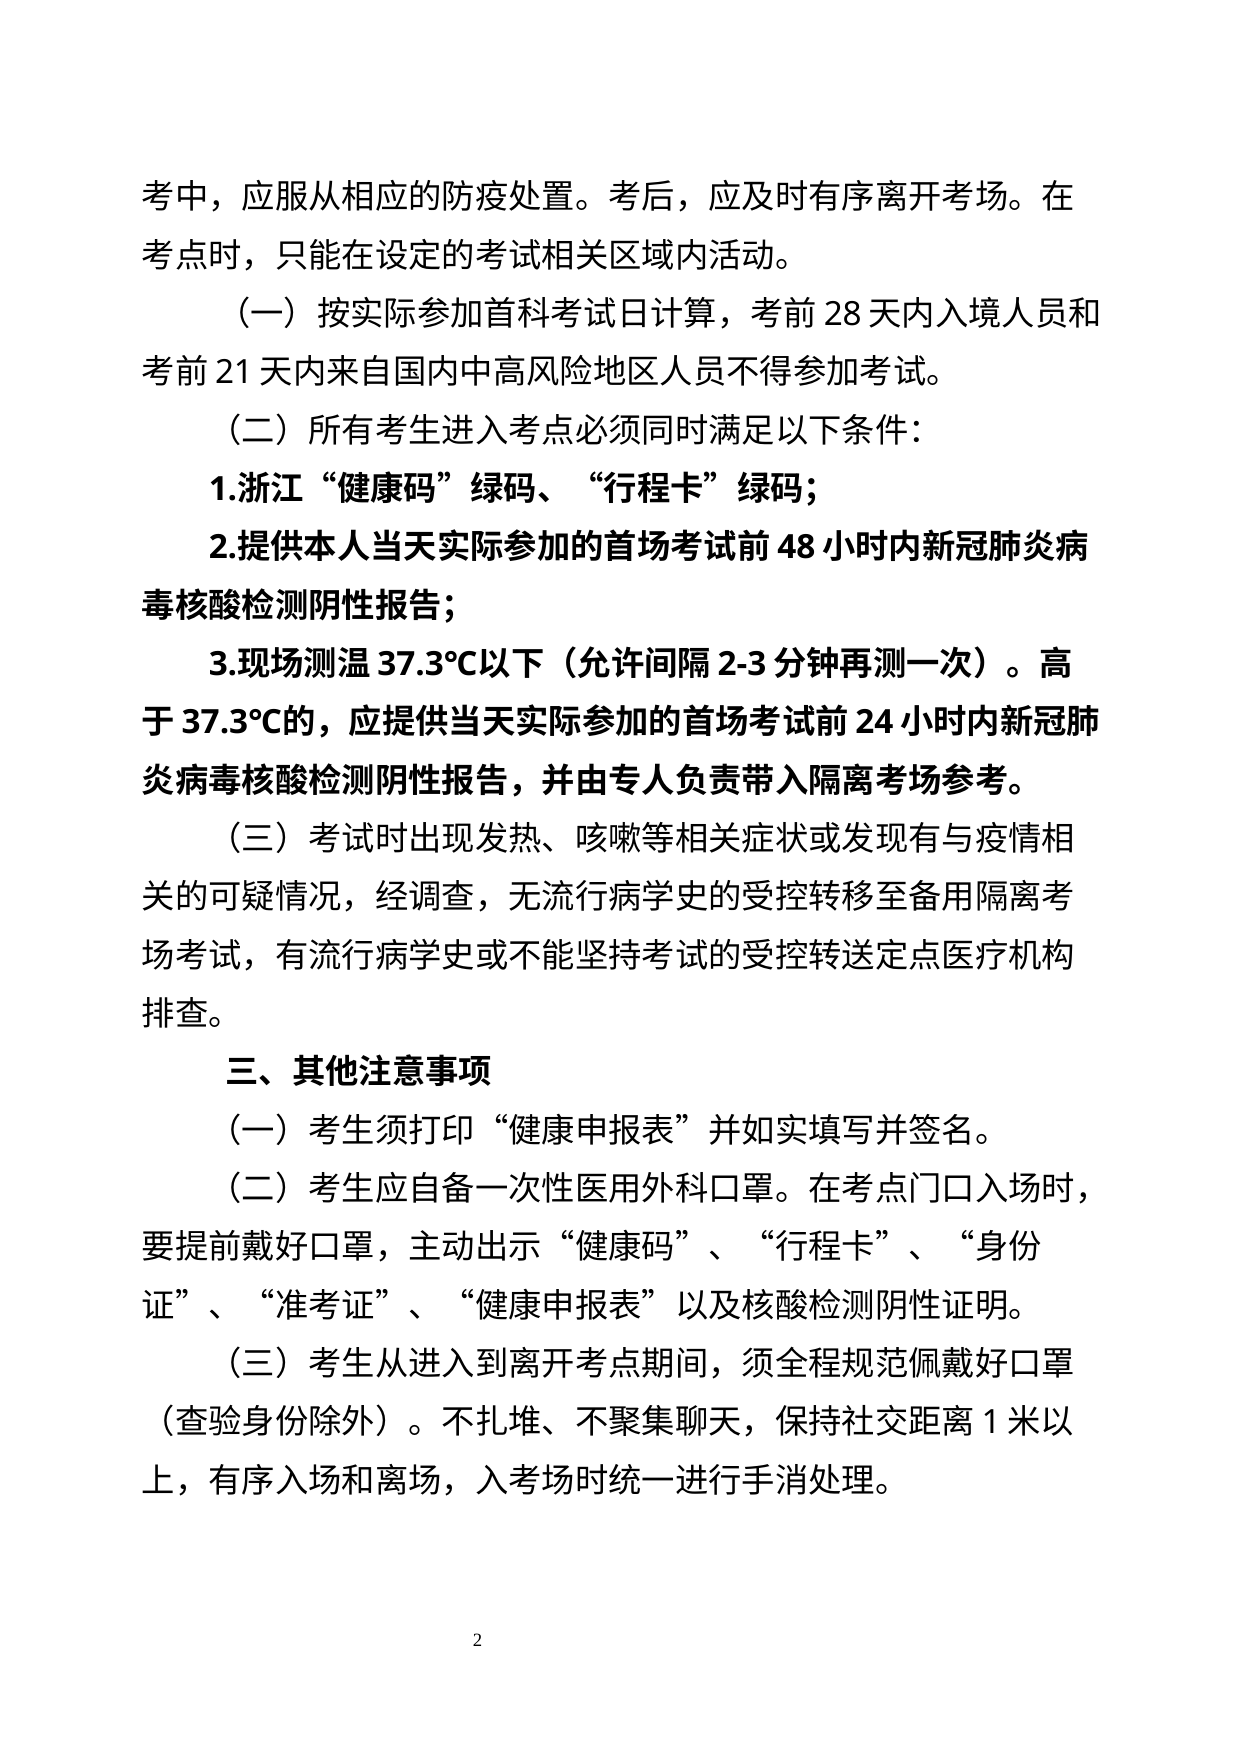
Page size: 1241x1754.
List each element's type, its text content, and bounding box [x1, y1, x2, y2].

text （三）考生从进入到离开考点期间，须全程规范佩戴好口罩（查验身份除外）。不扎堆、不聚集聊天，保持社交距离1米以上，有序入场和离场，入考场时统一进行手消处理。 [141, 1329, 1104, 1504]
text （一）考生须打印“健康申报表”并如实填写并签名。 [141, 1095, 1104, 1154]
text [141, 162, 1104, 279]
text 3.现场测温37.3℃以下（允许间隔2-3分钟再测一次）。高于37.3℃的，应提供当天实际参加的首场考试前24小时内新冠肺炎病毒核酸检测阴性报告，并由专人负责带入隔离考场参考。 [141, 629, 1104, 804]
text 三、其他注意事项 [141, 1037, 1104, 1095]
text （二）考生应自备一次性医用外科口罩。在考点门口入场时，要提前戴好口罩，主动出示“健康码”、“行程卡”、“身份证”、“准考证”、“健康申报表”以及核酸检测阴性证明。 [141, 1154, 1104, 1329]
text （三）考试时出现发热、咳嗽等相关症状或发现有与疫情相关的可疑情况，经调查，无流行病学史的受控转移至备用隔离考场考试，有流行病学史或不能坚持考试的受控转送定点医疗机构排查。 [141, 804, 1104, 1037]
text 2.提供本人当天实际参加的首场考试前48小时内新冠肺炎病毒核酸检测阴性报告； [141, 512, 1104, 629]
text （二）所有考生进入考点必须同时满足以下条件： [141, 395, 1104, 454]
text 1.浙江“健康码”绿码、“行程卡”绿码； [141, 454, 1104, 512]
text （一）按实际参加首科考试日计算，考前28天内入境人员和考前21天内来自国内中高风险地区人员不得参加考试。 [141, 279, 1104, 395]
